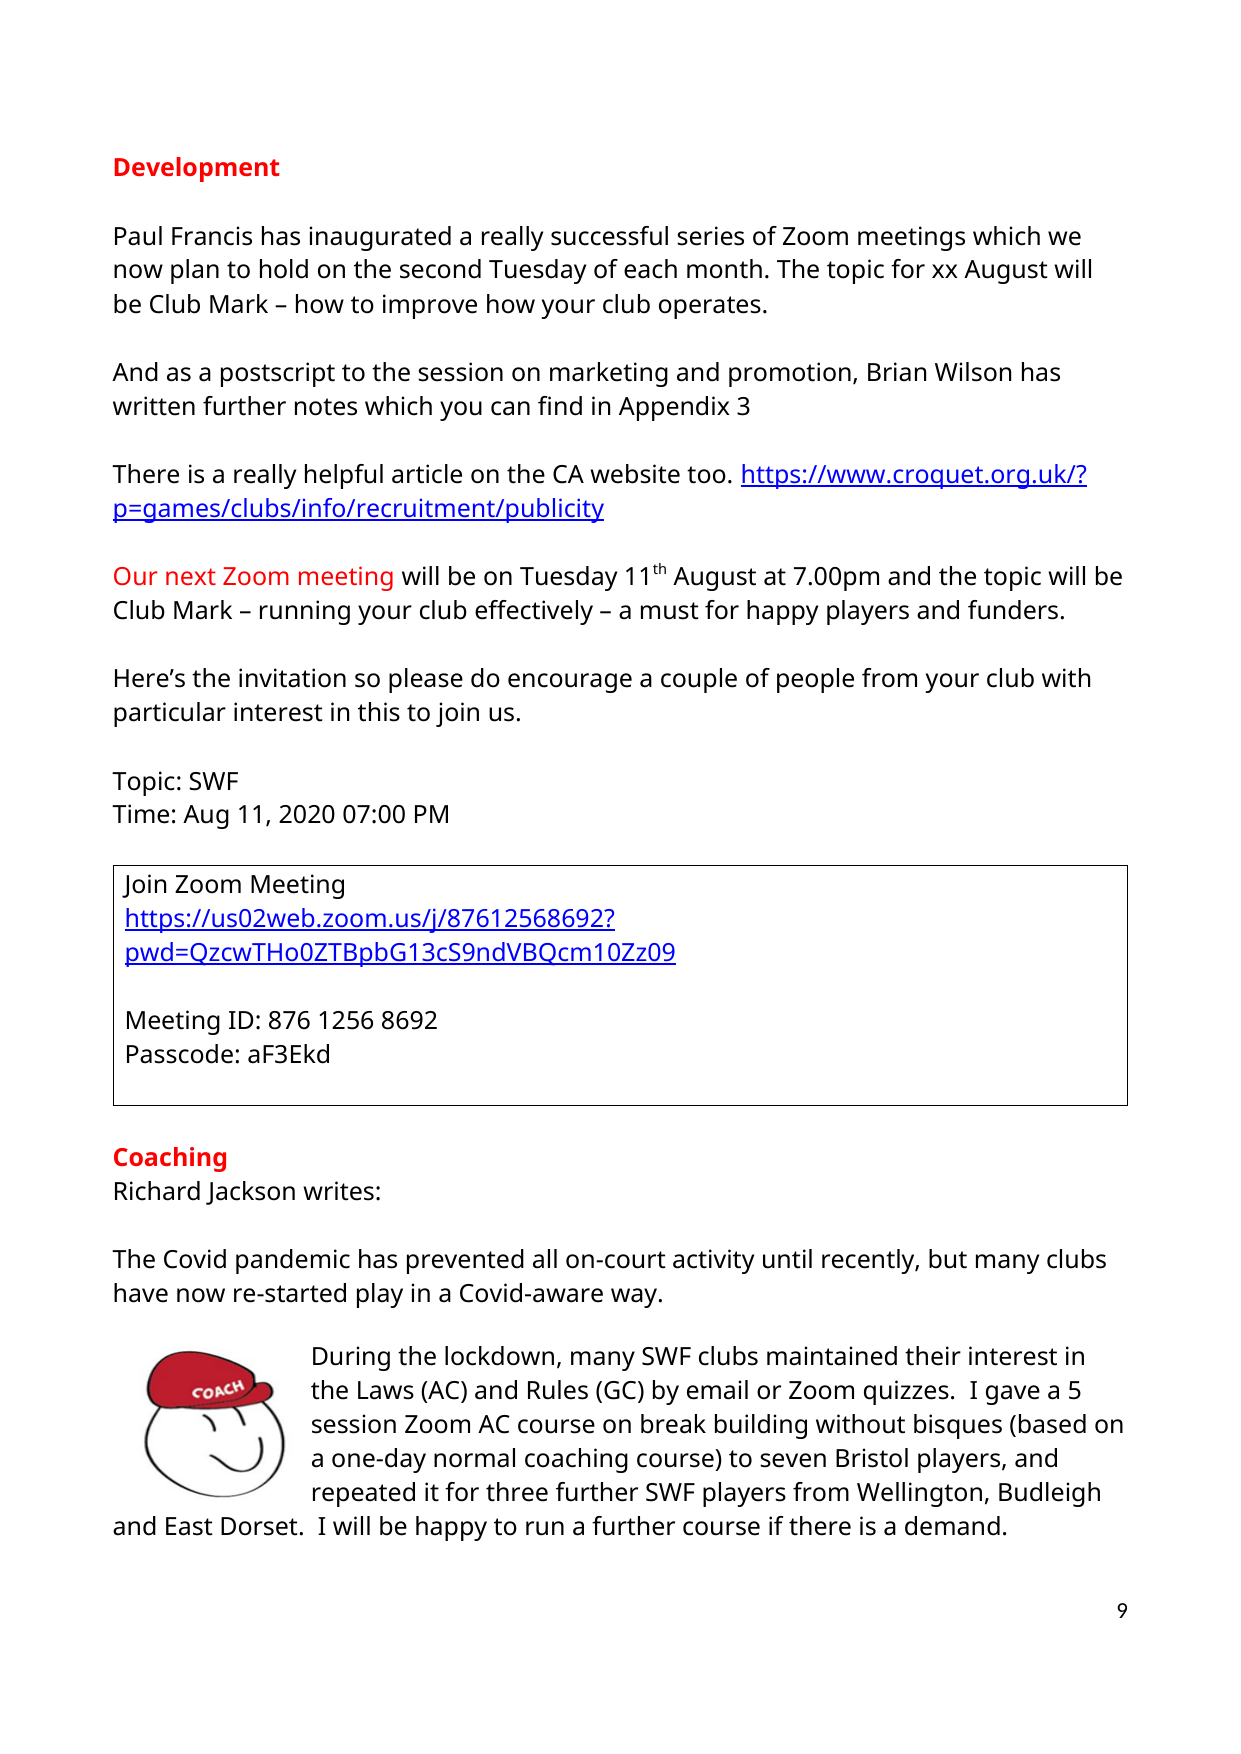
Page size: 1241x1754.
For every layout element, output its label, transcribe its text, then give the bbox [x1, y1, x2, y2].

text During the lockdown, many SWF clubs maintained their interest in the Laws (AC) and Rules (GC) by email or Zoom quizzes. I gave a 5 session Zoom AC course on break building without bisques (based on a one-day normal coaching course) to seven Bristol players, and repeated it for three further SWF players from Wellington, Budleigh and East Dorset. I will be happy to run a further course if there is a demand. [112, 1338, 1128, 1543]
text Our next Zoom meeting will be on Tuesday 11th August at 7.00pm and the topic will be Club Mark – running your club effectively – a must for happy players and funders. [112, 559, 1128, 627]
text Richard Jackson writes: [112, 1174, 1128, 1208]
text Development [112, 150, 1128, 184]
table_header Join Zoom Meeting https://us02web.zoom.us/j/87612568692?pwd=QzcwTHo0ZTBpbG13cS9ndVBQcm10Zz09 Meeting ID: 876 1256 8692 Passcode: aF3Ekd [114, 866, 1127, 1105]
text Coaching [112, 1140, 1128, 1174]
text There is a really helpful article on the CA website too. https://www.croquet.org.uk/?p=games/clubs/info/recruitment/publicity [112, 457, 1128, 525]
text The Covid pandemic has prevented all on-court activity until recently, but many clubs have now re-started play in a Covid-aware way. [112, 1242, 1128, 1310]
text Paul Francis has inaugurated a really successful series of Zoom meetings which we now plan to hold on the second Tuesday of each month. The topic for xx August will be Club Mark – how to improve how your club operates. [112, 218, 1128, 320]
text Here’s the invitation so please do encourage a couple of people from your club with particular interest in this to join us. [112, 661, 1128, 729]
text Time: Aug 11, 2020 07:00 PM [112, 797, 1128, 831]
text Topic: SWF [112, 763, 1128, 797]
picture [129, 1348, 291, 1498]
text And as a postscript to the session on marketing and promotion, Brian Wilson has written further notes which you can find in Appendix 3 [112, 354, 1128, 422]
